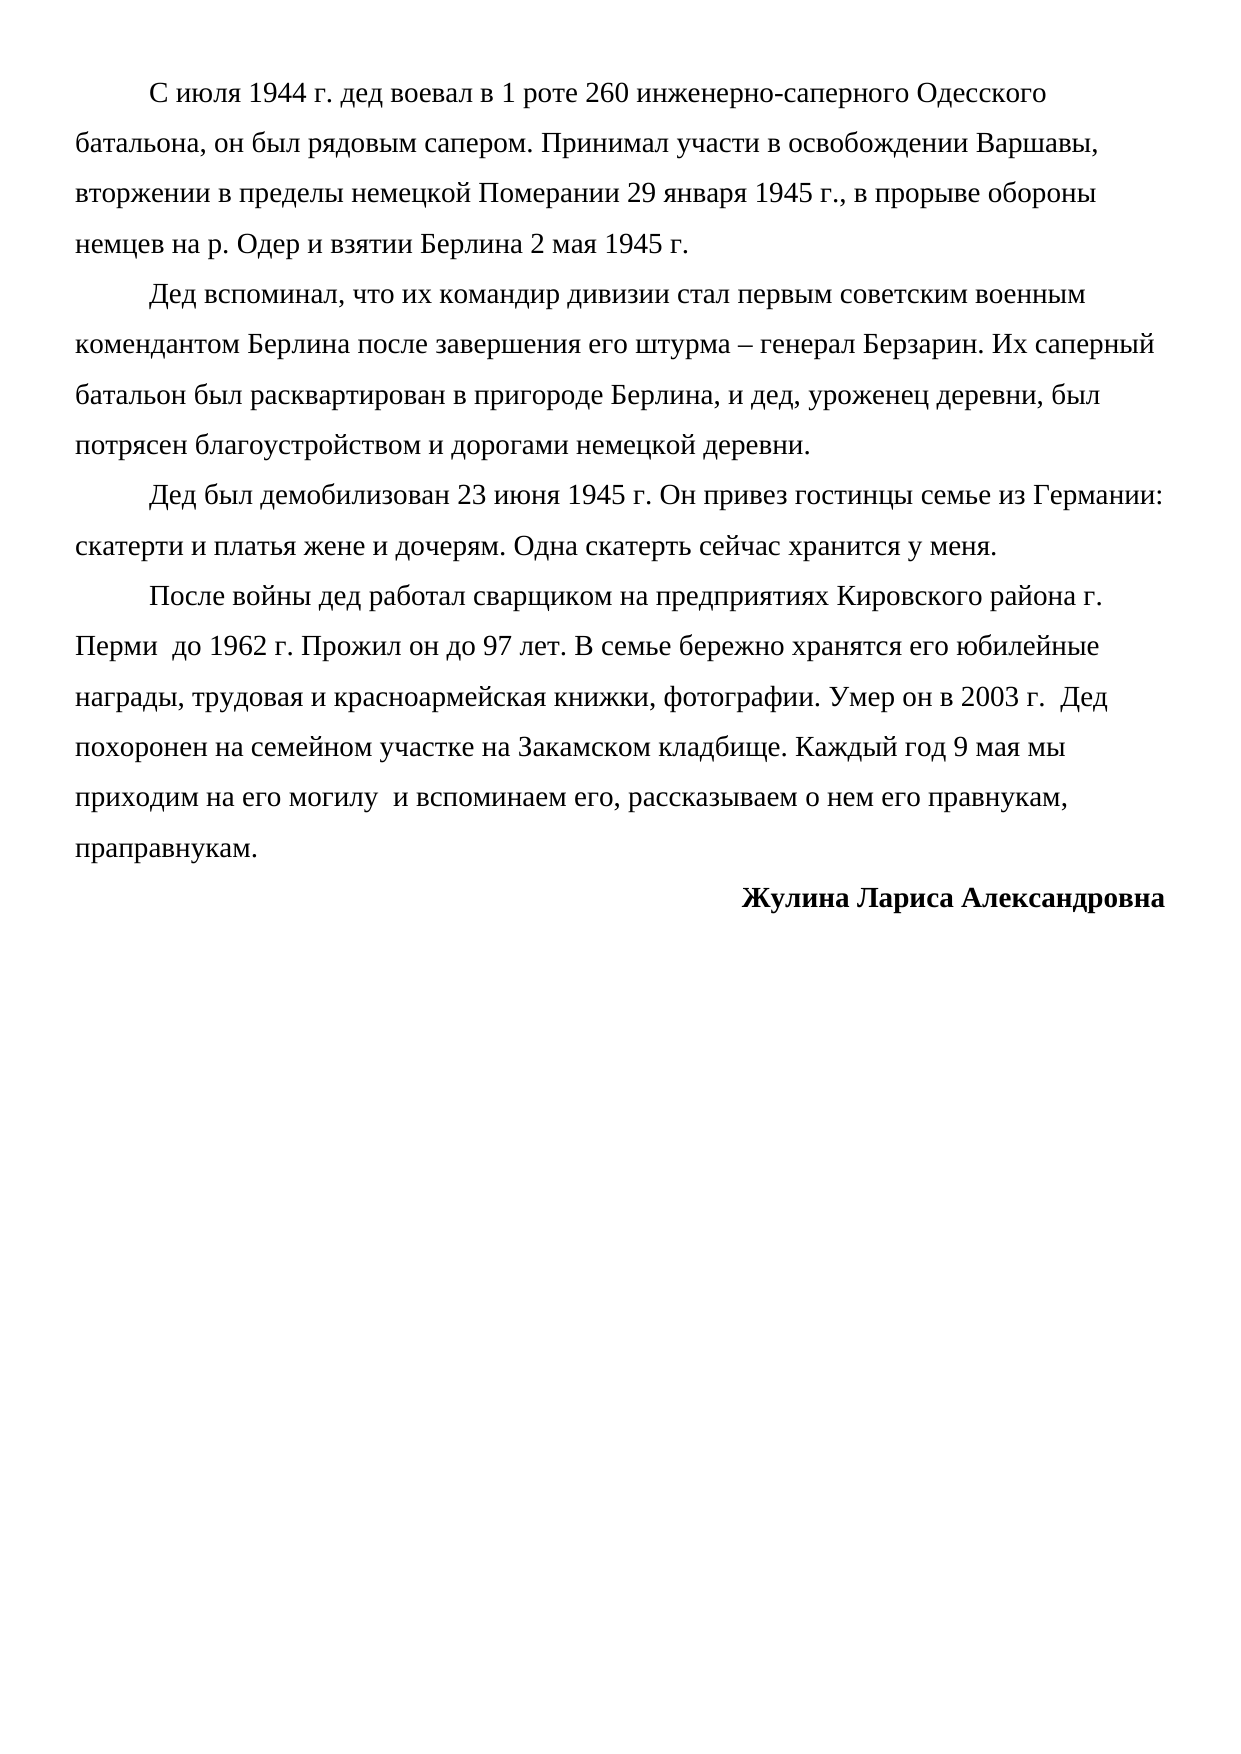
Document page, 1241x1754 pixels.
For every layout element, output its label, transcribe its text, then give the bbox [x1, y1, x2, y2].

text Жулина Лариса Александровна [75, 880, 1165, 913]
text Дед был демобилизован 23 июня 1945 г. Он привез гостинцы семье из Германии: скатерти и платья жене и дочерям. Одна скатерть сейчас хранится у меня. [75, 477, 1165, 561]
text После войны дед работал сварщиком на предприятиях Кировского района г. Перми до 1962 г. Прожил он до 97 лет. В семье бережно хранятся его юбилейные награды, трудовая и красноармейская книжки, фотографии. Умер он в 2003 г. Дед похоронен на семейном участке на Закамском кладбище. Каждый год 9 мая мы приходим на его могилу и вспоминаем его, рассказываем о нем его правнукам, праправнукам. [75, 578, 1165, 863]
text Дед вспоминал, что их командир дивизии стал первым советским военным комендантом Берлина после завершения его штурма – генерал Берзарин. Их саперный батальон был расквартирован в пригороде Берлина, и дед, уроженец деревни, был потрясен благоустройством и дорогами немецкой деревни. [75, 276, 1165, 461]
text С июля 1944 г. дед воевал в 1 роте 260 инженерно-саперного Одесского батальона, он был рядовым сапером. Принимал участи в освобождении Варшавы, вторжении в пределы немецкой Померании 29 января 1945 г., в прорыве обороны немцев на р. Одер и взятии Берлина 2 мая 1945 г. [75, 75, 1165, 259]
